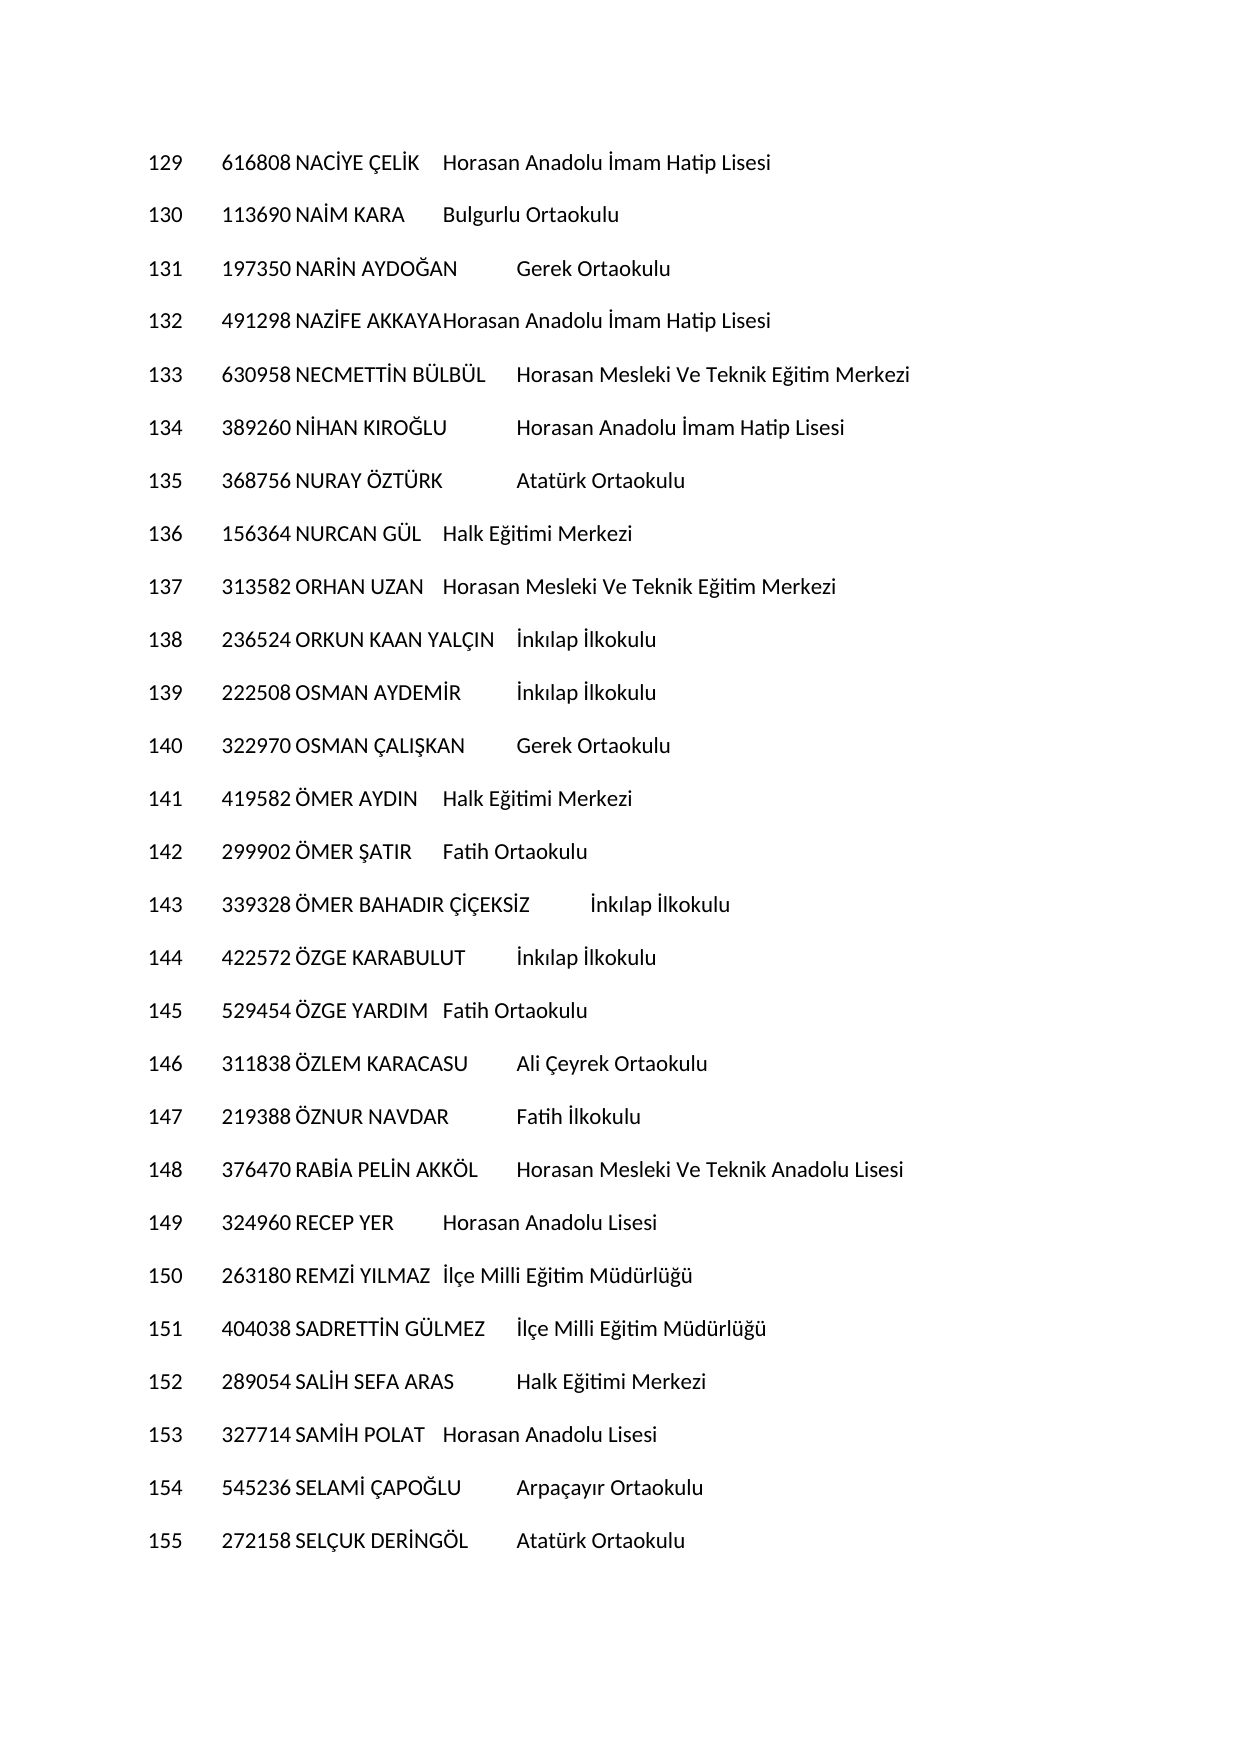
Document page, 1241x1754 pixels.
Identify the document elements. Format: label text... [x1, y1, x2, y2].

text 129 616808 NACİYE ÇELİK Horasan Anadolu İmam Hatip Lisesi [148, 148, 1093, 176]
text 150 263180 REMZİ YILMAZ İlçe Milli Eğitim Müdürlüğü [148, 1261, 1093, 1289]
text 145 529454 ÖZGE YARDIM Fatih Ortaokulu [148, 996, 1093, 1024]
text 141 419582 ÖMER AYDIN Halk Eğitimi Merkezi [148, 784, 1093, 812]
text 135 368756 NURAY ÖZTÜRK Atatürk Ortaokulu [148, 466, 1093, 494]
text 136 156364 NURCAN GÜL Halk Eğitimi Merkezi [148, 519, 1093, 547]
text 138 236524 ORKUN KAAN YALÇIN İnkılap İlkokulu [148, 625, 1093, 653]
text 131 197350 NARİN AYDOĞAN Gerek Ortaokulu [148, 254, 1093, 282]
text 132 491298 NAZİFE AKKAYA Horasan Anadolu İmam Hatip Lisesi [148, 307, 1093, 335]
text 152 289054 SALİH SEFA ARAS Halk Eğitimi Merkezi [148, 1367, 1093, 1395]
text 140 322970 OSMAN ÇALIŞKAN Gerek Ortaokulu [148, 731, 1093, 759]
text 146 311838 ÖZLEM KARACASU Ali Çeyrek Ortaokulu [148, 1049, 1093, 1077]
text 137 313582 ORHAN UZAN Horasan Mesleki Ve Teknik Eğitim Merkezi [148, 572, 1093, 600]
text 148 376470 RABİA PELİN AKKÖL Horasan Mesleki Ve Teknik Anadolu Lisesi [148, 1155, 1093, 1183]
text 133 630958 NECMETTİN BÜLBÜL Horasan Mesleki Ve Teknik Eğitim Merkezi [148, 360, 1093, 388]
text 144 422572 ÖZGE KARABULUT İnkılap İlkokulu [148, 943, 1093, 971]
text 153 327714 SAMİH POLAT Horasan Anadolu Lisesi [148, 1420, 1093, 1448]
text 142 299902 ÖMER ŞATIR Fatih Ortaokulu [148, 837, 1093, 865]
text 154 545236 SELAMİ ÇAPOĞLU Arpaçayır Ortaokulu [148, 1473, 1093, 1501]
text 147 219388 ÖZNUR NAVDAR Fatih İlkokulu [148, 1102, 1093, 1130]
text 155 272158 SELÇUK DERİNGÖL Atatürk Ortaokulu [148, 1526, 1093, 1554]
text 149 324960 RECEP YER Horasan Anadolu Lisesi [148, 1208, 1093, 1236]
text 139 222508 OSMAN AYDEMİR İnkılap İlkokulu [148, 678, 1093, 706]
text 130 113690 NAİM KARA Bulgurlu Ortaokulu [148, 201, 1093, 229]
text 134 389260 NİHAN KIROĞLU Horasan Anadolu İmam Hatip Lisesi [148, 413, 1093, 441]
text 143 339328 ÖMER BAHADIR ÇİÇEKSİZ İnkılap İlkokulu [148, 890, 1093, 918]
text 151 404038 SADRETTİN GÜLMEZ İlçe Milli Eğitim Müdürlüğü [148, 1314, 1093, 1342]
